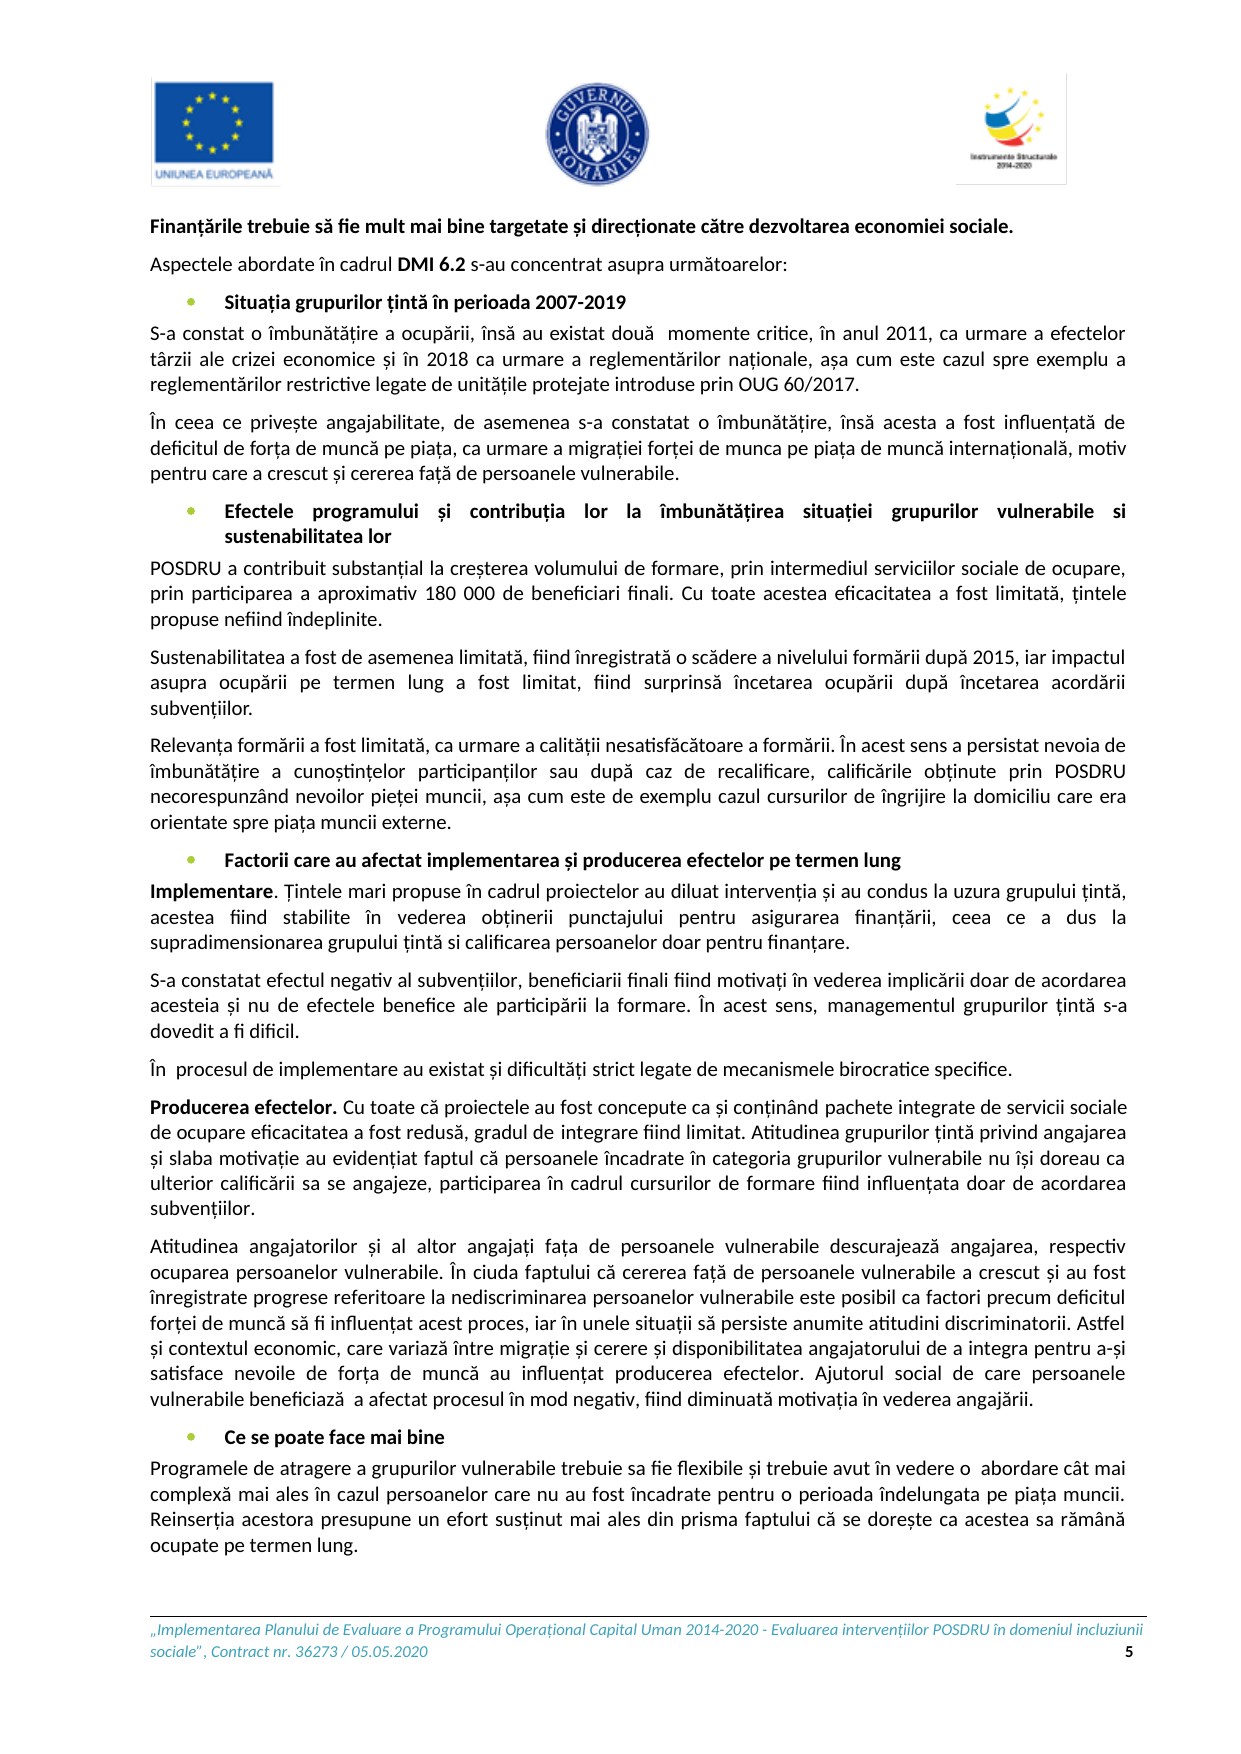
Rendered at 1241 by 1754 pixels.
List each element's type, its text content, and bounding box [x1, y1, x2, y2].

text Relevanța formării a fost limitată, ca urmare a calității nesatisfăcătoare a formării. În acest sens a persistat nevoia de îmbunătățire a cunoștințelor participanților sau după caz de recalificare, calificările obținute prin POSDRU necorespunzând nevoilor pieței muncii, așa cum este de exemplu cazul cursurilor de îngrijire la domiciliu care era orientate spre piața muncii externe. [150, 733, 1128, 834]
list Factorii care au afectat implementarea și producerea efectelor pe termen lung [187, 847, 1128, 872]
text Implementare. Țintele mari propuse în cadrul proiectelor au diluat intervenția și au condus la uzura grupului țintă, acestea fiind stabilite în vederea obținerii punctajului pentru asigurarea finanțării, ceea ce a dus la supradimensionarea grupului ţintă si calificarea persoanelor doar pentru finanțare. [150, 878, 1128, 955]
picture [955, 73, 1070, 188]
picture [150, 77, 282, 188]
picture [544, 82, 655, 188]
text Aspectele abordate în cadrul DMI 6.2 s-au concentrat asupra următoarelor: [150, 251, 1128, 276]
text Finanțările trebuie să fie mult mai bine targetate și direcționate către dezvoltarea economiei sociale. [150, 213, 1128, 238]
text Programele de atragere a grupurilor vulnerabile trebuie sa fie flexibile și trebuie avut în vedere o abordare cât mai complexă mai ales în cazul persoanelor care nu au fost încadrate pentru o perioada îndelungata pe piața muncii. Reinserția acestora presupune un efort susținut mai ales din prisma faptului că se dorește ca acestea sa rămână ocupate pe termen lung. [150, 1456, 1128, 1557]
text Producerea efectelor. Cu toate că proiectele au fost concepute ca și conținând pachete integrate de servicii sociale de ocupare eficacitatea a fost redusă, gradul de integrare fiind limitat. Atitudinea grupurilor țintă privind angajarea și slaba motivație au evidențiat faptul că persoanele încadrate în categoria grupurilor vulnerabile nu își doreau ca ulterior calificării sa se angajeze, participarea în cadrul cursurilor de formare fiind influențata doar de acordarea subvențiilor. [150, 1094, 1128, 1221]
list Ce se poate face mai bine [187, 1424, 1128, 1449]
text Sustenabilitatea a fost de asemenea limitată, fiind înregistrată o scădere a nivelului formării după 2015, iar impactul asupra ocupării pe termen lung a fost limitat, fiind surprinsă încetarea ocupării după încetarea acordării subvențiilor. [150, 644, 1128, 720]
list Efectele programului și contribuția lor la îmbunătățirea situației grupurilor vulnerabile si sustenabilitatea lor [187, 498, 1128, 549]
text POSDRU a contribuit substanțial la creșterea volumului de formare, prin intermediul serviciilor sociale de ocupare, prin participarea a aproximativ 180 000 de beneficiari finali. Cu toate acestea eficacitatea a fost limitată, țintele propuse nefiind îndeplinite. [150, 555, 1128, 631]
list Situația grupurilor țintă în perioada 2007-2019 [187, 289, 1128, 314]
text Atitudinea angajatorilor și al altor angajați fața de persoanele vulnerabile descurajează angajarea, respectiv ocuparea persoanelor vulnerabile. În ciuda faptului că cererea față de persoanele vulnerabile a crescut și au fost înregistrate progrese referitoare la nediscriminarea persoanelor vulnerabile este posibil ca factori precum deficitul forței de muncă să fi influențat acest proces, iar în unele situații să persiste anumite atitudini discriminatorii. Astfel și contextul economic, care variază între migrație și cerere și disponibilitatea angajatorului de a integra pentru a-și satisface nevoile de forța de muncă au influențat producerea efectelor. Ajutorul social de care persoanele vulnerabile beneficiază a afectat procesul în mod negativ, fiind diminuată motivația în vederea angajării. [150, 1233, 1128, 1411]
text În ceea ce privește angajabilitate, de asemenea s-a constatat o îmbunătățire, însă acesta a fost influențată de deficitul de forța de muncă pe piața, ca urmare a migrației forței de munca pe piața de muncă internațională, motiv pentru care a crescut și cererea față de persoanele vulnerabile. [150, 409, 1128, 486]
text S-a constatat efectul negativ al subvențiilor, beneficiarii finali fiind motivați în vederea implicării doar de acordarea acesteia și nu de efectele benefice ale participării la formare. În acest sens, managementul grupurilor țintă s-a dovedit a fi dificil. [150, 967, 1128, 1043]
text În procesul de implementare au existat și dificultăți strict legate de mecanismele birocratice specifice. [150, 1056, 1128, 1081]
text S-a constat o îmbunătățire a ocupării, însă au existat două momente critice, în anul 2011, ca urmare a efectelor târzii ale crizei economice și în 2018 ca urmare a reglementărilor naționale, așa cum este cazul spre exemplu a reglementărilor restrictive legate de unitățile protejate introduse prin OUG 60/2017. [150, 321, 1128, 397]
